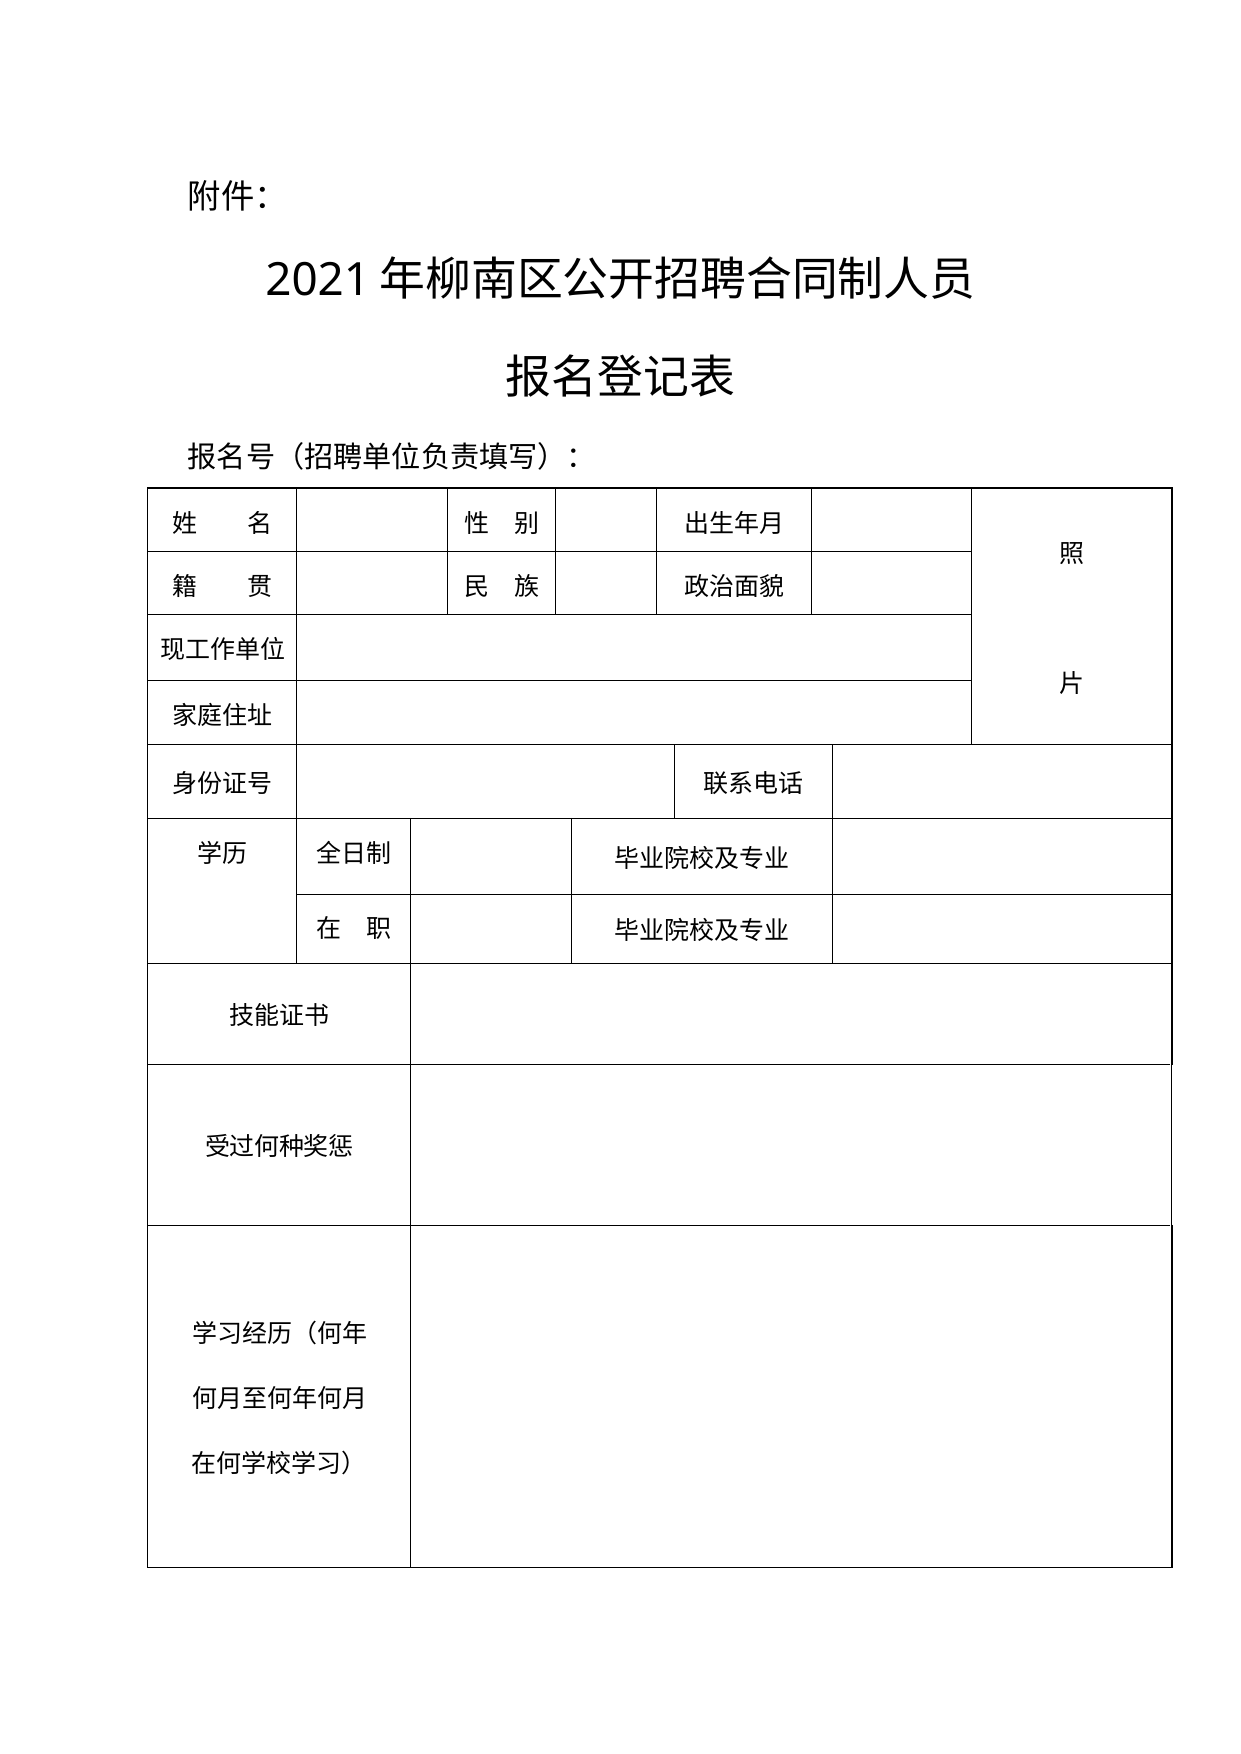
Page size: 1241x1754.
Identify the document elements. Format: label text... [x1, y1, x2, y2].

table_cell [297, 745, 674, 818]
table_cell [411, 1225, 1171, 1567]
table_header 性 别 [448, 489, 555, 551]
table_cell 家庭住址 [148, 681, 296, 744]
table_cell 籍 贯 [148, 552, 296, 614]
table_cell 在 职 教 育 [297, 895, 410, 963]
table_cell 现工作单位及职务 [148, 615, 296, 680]
table_header 照 片 [972, 489, 1171, 744]
table_cell [297, 681, 971, 744]
table_cell 全日制 教 育 [297, 819, 410, 893]
table_cell [297, 615, 971, 680]
table_cell 技能证书 [148, 964, 410, 1064]
text 报名登记表 [187, 324, 1053, 422]
table_cell 学习经历（何年 何月至何年何月 在何学校学习） [148, 1226, 410, 1567]
table_header 出生年月 （ 周岁） [657, 489, 811, 551]
text 2021年柳南区公开招聘合同制人员 [187, 227, 1053, 324]
table_cell 学历 学位 [148, 819, 296, 963]
table_cell 身份证号 [148, 745, 296, 818]
table_cell [411, 895, 571, 963]
table_cell 毕业院校及专业 [572, 819, 832, 893]
table_cell 政治面貌 [657, 552, 811, 614]
table_cell 联系电话 [675, 745, 832, 818]
table_cell 民 族 [448, 552, 555, 614]
table_cell [812, 552, 971, 614]
table_cell [411, 819, 571, 893]
table_header [556, 489, 656, 551]
table_cell [411, 1064, 1171, 1225]
table_header [812, 489, 971, 551]
table_cell [833, 745, 1171, 818]
table_cell [297, 552, 447, 614]
table_cell 受过何种奖惩 [148, 1065, 410, 1225]
table_cell 毕业院校及专业 [572, 895, 832, 963]
table_cell [411, 964, 1171, 1064]
text 报名号（招聘单位负责填写）： [187, 422, 1053, 487]
table_cell [833, 819, 1171, 893]
table_cell [556, 552, 656, 614]
text 附件： [187, 162, 1053, 227]
table_header 姓 名 [148, 489, 296, 551]
table_cell [833, 895, 1171, 963]
table_header [297, 489, 447, 551]
